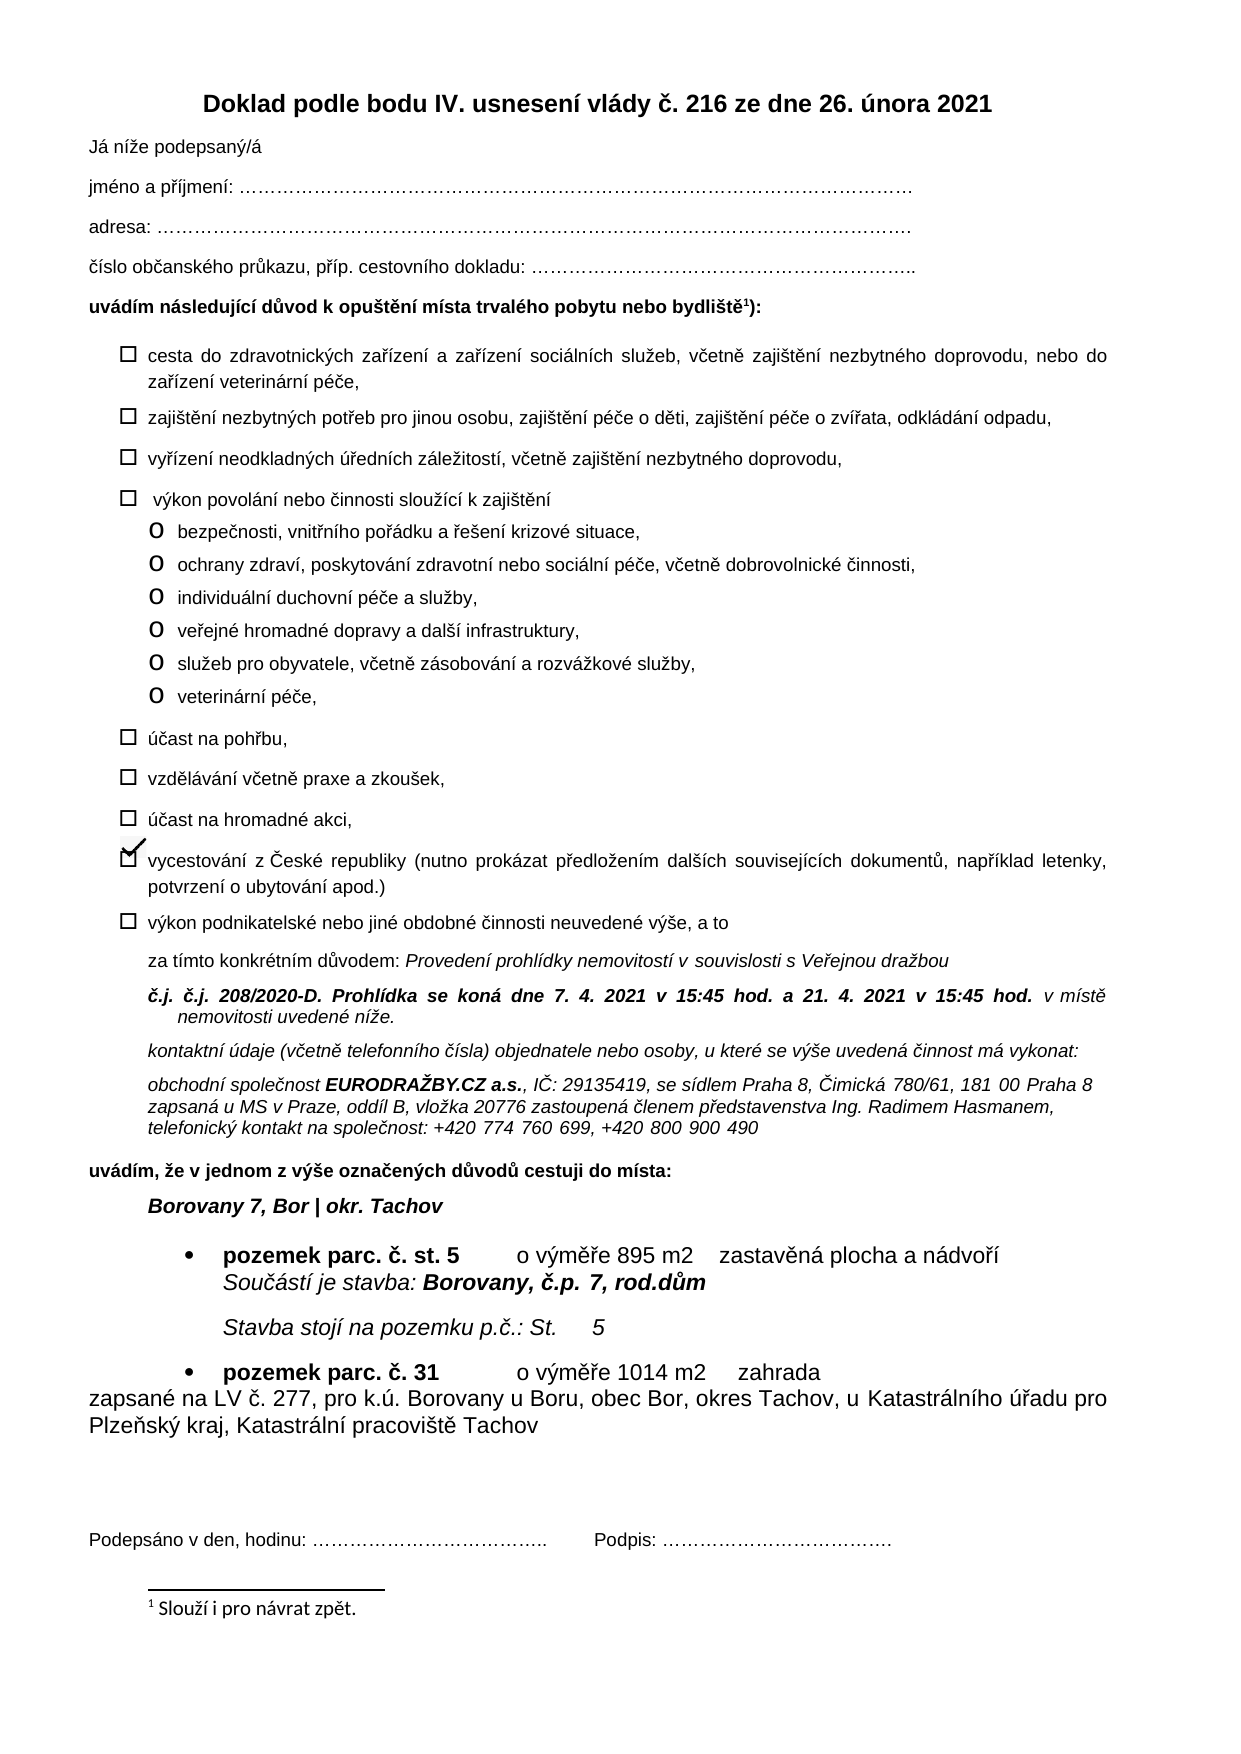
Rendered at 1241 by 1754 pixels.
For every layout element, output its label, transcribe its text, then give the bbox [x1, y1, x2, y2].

text č.j. č.j. 208/2020-D. Prohlídka se koná dne 7. 4. 2021 v 15:45 hod. a 21. 4. 2021 v 15:45 hod. v místě nemovitosti uvedené níže. [148, 984, 1107, 1027]
list vyřízení neodkladných úředních záležitostí, včetně zajištění nezbytného doprovodu, [118, 433, 1107, 474]
text Borovany 7, Bor | okr. Tachov [88, 1194, 1107, 1218]
list vycestování z České republiky (nutno prokázat předložením dalších souvisejících dokumentů, například letenky, potvrzení o ubytování apod.) [118, 835, 1107, 897]
list bezpečnosti, vnitřního pořádku a řešení krizové situace, [148, 514, 1107, 547]
text obchodní společnost EURODRAŽBY.CZ a.s., IČ: 29135419, se sídlem Praha 8, Čimická 780/61, 181 00 Praha 8 zapsaná u MS v Praze, oddíl B, vložka 20776 zastoupená členem představenstva Ing. Radimem Hasmanem, [148, 1074, 1093, 1117]
text adresa: …………………………………………………………………………………………………………. [88, 216, 1107, 238]
text Já níže podepsaný/á [88, 136, 1107, 158]
text kontaktní údaje (včetně telefonního čísla) objednatele nebo osoby, u které se výše uvedená činnost má vykonat: [148, 1040, 1107, 1062]
list cesta do zdravotnických zařízení a zařízení sociálních služeb, včetně zajištění nezbytného doprovodu, nebo do zařízení veterinární péče, [118, 330, 1107, 392]
list veřejné hromadné dopravy a další infrastruktury, [148, 613, 1107, 647]
text Doklad podle bodu IV. usnesení vlády č. 216 ze dne 26. února 2021 [88, 89, 1107, 117]
text číslo občanského průkazu, příp. cestovního dokladu: …………………………………………………….. [88, 256, 1107, 278]
text telefonický kontakt na společnost: +420 774 760 699, +420 800 900 490 [148, 1117, 1093, 1139]
list individuální duchovní péče a služby, [148, 581, 1107, 613]
list pozemek parc. č. 31 o výměře 1014 m2 zahrada [185, 1359, 1093, 1385]
list veterinární péče, [148, 679, 1107, 713]
text Podepsáno v den, hodinu: ……………………………….. Podpis: ………………………………. [88, 1529, 1107, 1551]
list ochrany zdraví, poskytování zdravotní nebo sociální péče, včetně dobrovolnické činnosti, [148, 547, 1107, 581]
list účast na hromadné akci, [118, 794, 1107, 835]
text zapsané na LV č. 277, pro k.ú. Borovany u Boru, obec Bor, okres Tachov, u Katastrálního úřadu pro Plzeňský kraj, Katastrální pracoviště Tachov [88, 1385, 1107, 1438]
list výkon povolání nebo činnosti sloužící k zajištění [118, 474, 1107, 514]
text Stavba stojí na pozemku p.č.: St. 5 [223, 1314, 1093, 1340]
text za tímto konkrétním důvodem: Provedení prohlídky nemovitostí v souvislosti s Veřejnou dražbou [148, 950, 1107, 972]
list účast na pohřbu, [118, 713, 1107, 753]
text Součástí je stavba: Borovany, č.p. 7, rod.dům [223, 1269, 1093, 1295]
list vzdělávání včetně praxe a zkoušek, [118, 753, 1107, 794]
text uvádím následující důvod k opuštění místa trvalého pobytu nebo bydliště): [88, 296, 1107, 317]
text jméno a příjmení: ……………………………………………………………………………………………… [88, 176, 1107, 198]
text uvádím, že v jednom z výše označených důvodů cestuji do místa: [88, 1160, 1107, 1182]
list zajištění nezbytných potřeb pro jinou osobu, zajištění péče o děti, zajištění péče o zvířata, odkládání odpadu, [118, 392, 1107, 433]
list služeb pro obyvatele, včetně zásobování a rozvážkové služby, [148, 647, 1107, 679]
list pozemek parc. č. st. 5 o výměře 895 m2 zastavěná plocha a nádvoří [185, 1242, 1093, 1269]
list výkon podnikatelské nebo jiné obdobné činnosti neuvedené výše, a to [118, 897, 1107, 938]
